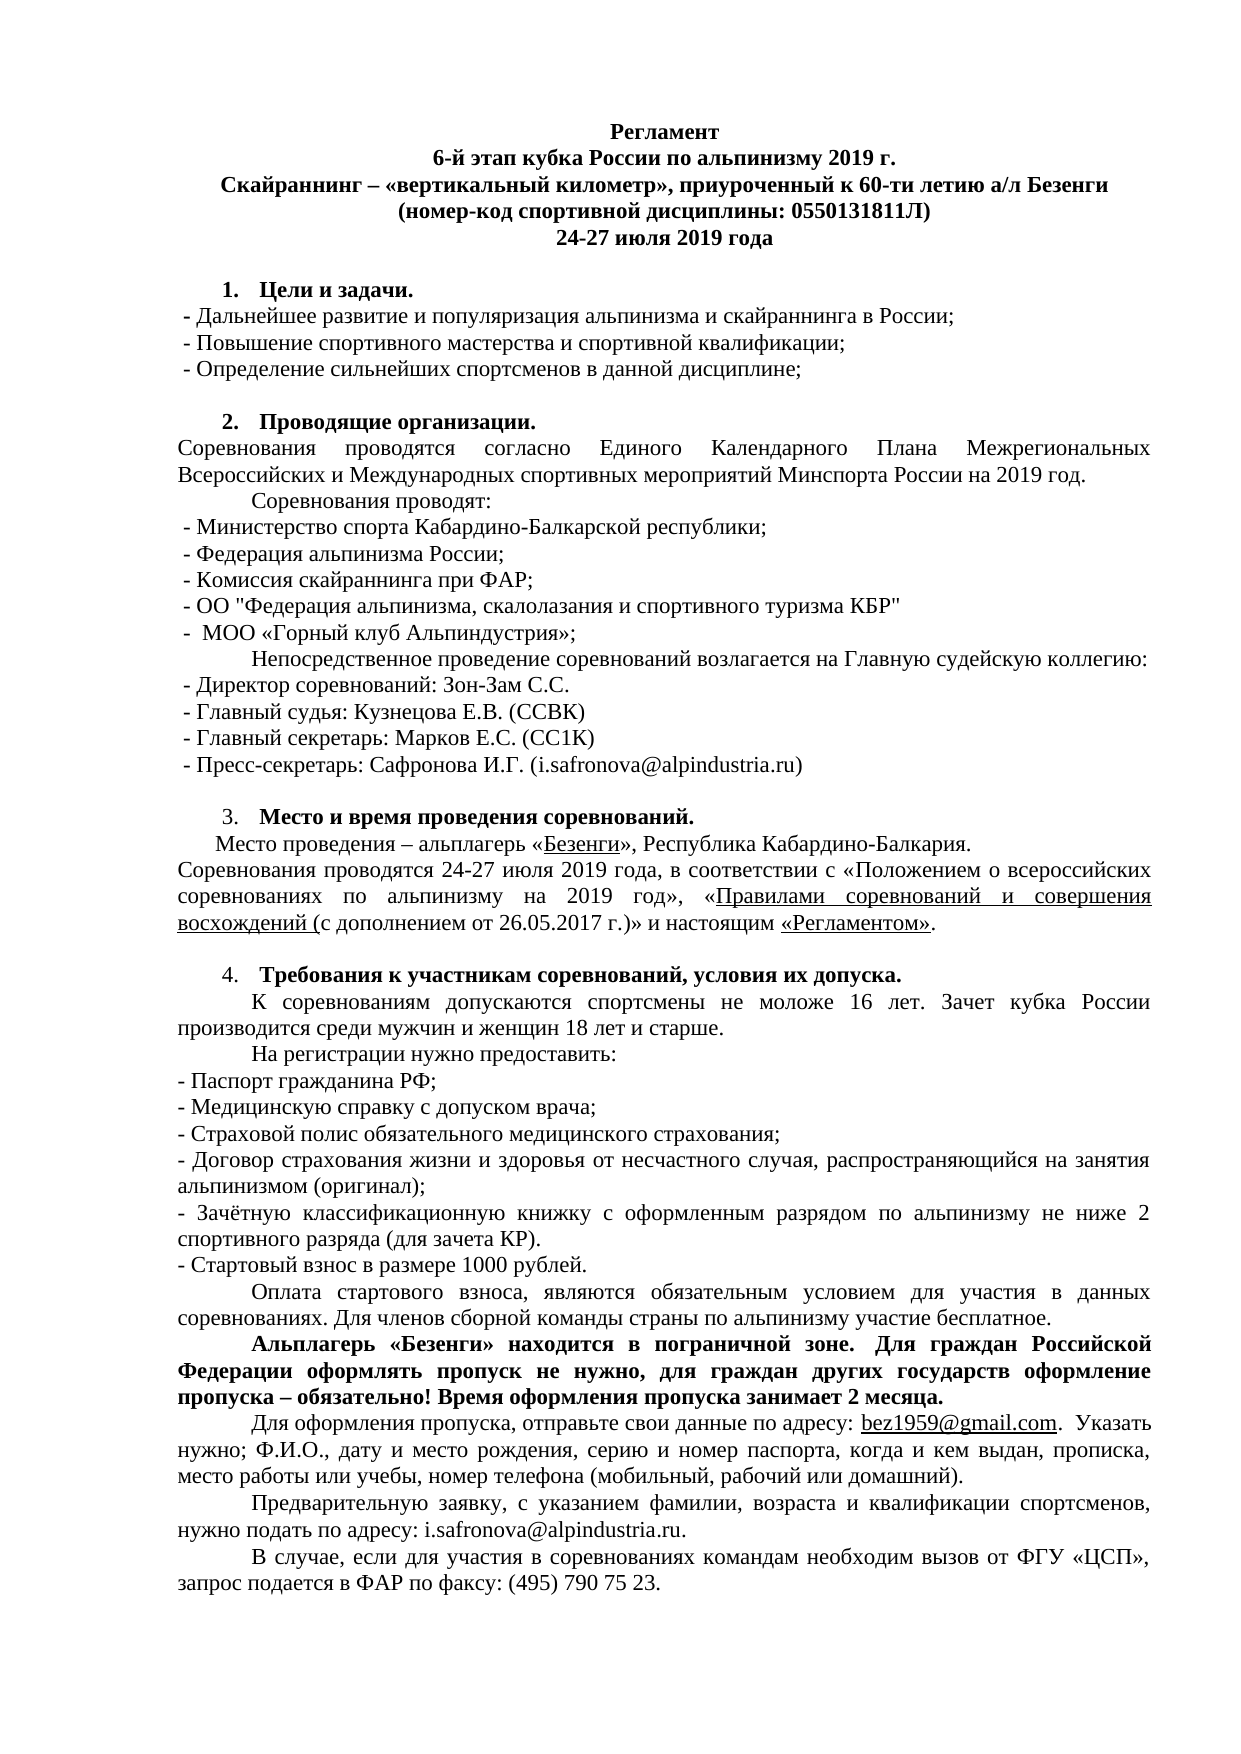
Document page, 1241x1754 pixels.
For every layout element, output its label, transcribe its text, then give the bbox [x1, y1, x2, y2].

text - Медицинскую справку с допуском врача; [177, 1093, 1152, 1119]
text Непосредственное проведение соревнований возлагается на Главную судейскую коллегию: [177, 645, 1152, 672]
text (номер-код спортивной дисциплины: 0550131811Л) [177, 197, 1152, 223]
text - Паспорт гражданина РФ; [177, 1067, 1152, 1093]
text - Федерация альпинизма России; [177, 540, 1152, 566]
text 24-27 июля 2019 года [177, 223, 1152, 250]
text К соревнованиям допускаются спортсмены не моложе 16 лет. Зачет кубка России производится среди мужчин и женщин 18 лет и старше. [177, 988, 1152, 1041]
text - Зачётную классификационную книжку с оформленным разрядом по альпинизму не ниже 2 спортивного разряда (для зачета КР). [177, 1199, 1152, 1251]
text - Пресс-секретарь: Сафронова И.Г. (i.safronova@alpindustria.ru) [177, 751, 1152, 777]
text В случае, если для участия в соревнованиях командам необходим вызов от ФГУ «ЦСП», запрос подается в ФАР по факсу: (495) 790 75 23. [177, 1543, 1152, 1596]
text Предварительную заявку, с указанием фамилии, возраста и квалификации спортсменов, нужно подать по адресу: i.safronova@alpindustria.ru. [177, 1488, 1152, 1543]
text Альплагерь «Безенги» находится в пограничной зоне. Для граждан Российской Федерации оформлять пропуск не нужно, для граждан других государств оформление пропуска – обязательно! Время оформления пропуска занимает 2 месяца. [177, 1330, 1152, 1409]
text - Договор страхования жизни и здоровья от несчастного случая, распространяющийся на занятия альпинизмом (оригинал); [177, 1146, 1152, 1199]
list Проводящие организации. [222, 408, 1152, 434]
text - Директор соревнований: Зон-Зам С.С. [177, 672, 1152, 698]
text Оплата стартового взноса, являются обязательным условием для участия в данных соревнованиях. Для членов сборной команды страны по альпинизму участие бесплатное. [177, 1278, 1152, 1330]
text - Главный судья: Кузнецова Е.В. (ССВК) [177, 698, 1152, 724]
list Требования к участникам соревнований, условия их допуска. [222, 961, 1152, 988]
text Соревнования проводятся согласно Единого Календарного Плана Межрегиональных Всероссийских и Международных спортивных мероприятий Минспорта России на 2019 год. [177, 434, 1152, 487]
text - Дальнейшее развитие и популяризация альпинизма и скайраннинга в России; [177, 303, 1152, 329]
text На регистрации нужно предоставить: [177, 1041, 1152, 1067]
text - Комиссия скайраннинга при ФАР; [177, 566, 1152, 592]
text Соревнования проводят: [177, 487, 1152, 513]
text Место проведения – альплагерь «Безенги», Республика Кабардино-Балкария. [177, 830, 1152, 856]
text - ОО "Федерация альпинизма, скалолазания и спортивного туризма КБР" [177, 592, 1152, 619]
text - Стартовый взнос в размере 1000 рублей. [177, 1251, 1152, 1278]
text Соревнования проводятся 24-27 июля 2019 года, в соответствии с «Положением о всероссийских соревнованиях по альпинизму на 2019 год», «Правилами соревнований и совершения восхождений (с дополнением от 26.05.2017 г.)» и настоящим «Регламентом». [177, 856, 1152, 935]
text - МОО «Горный клуб Альпиндустрия»; [177, 619, 1152, 645]
text - Министерство спорта Кабардино-Балкарской республики; [177, 513, 1152, 540]
text - Повышение спортивного мастерства и спортивной квалификации; [177, 329, 1152, 355]
text Регламент [177, 118, 1152, 144]
list Место и время проведения соревнований. [222, 803, 1152, 830]
list Цели и задачи. [222, 276, 1152, 303]
text - Главный секретарь: Марков Е.С. (СС1К) [177, 724, 1152, 751]
text Для оформления пропуска, отправьте свои данные по адресу: bez1959@gmail.com. Указать нужно; Ф.И.О., дату и место рождения, серию и номер паспорта, когда и кем выдан, прописка, место работы или учебы, номер телефона (мобильный, рабочий или домашний). [177, 1409, 1152, 1488]
text 6-й этап кубка России по альпинизму 2019 г. Скайраннинг – «вертикальный километр», приуроченный к 60-ти летию а/л Безенги [177, 144, 1152, 197]
text - Определение сильнейших спортсменов в данной дисциплине; [177, 355, 1152, 382]
text - Страховой полис обязательного медицинского страхования; [177, 1119, 1152, 1146]
